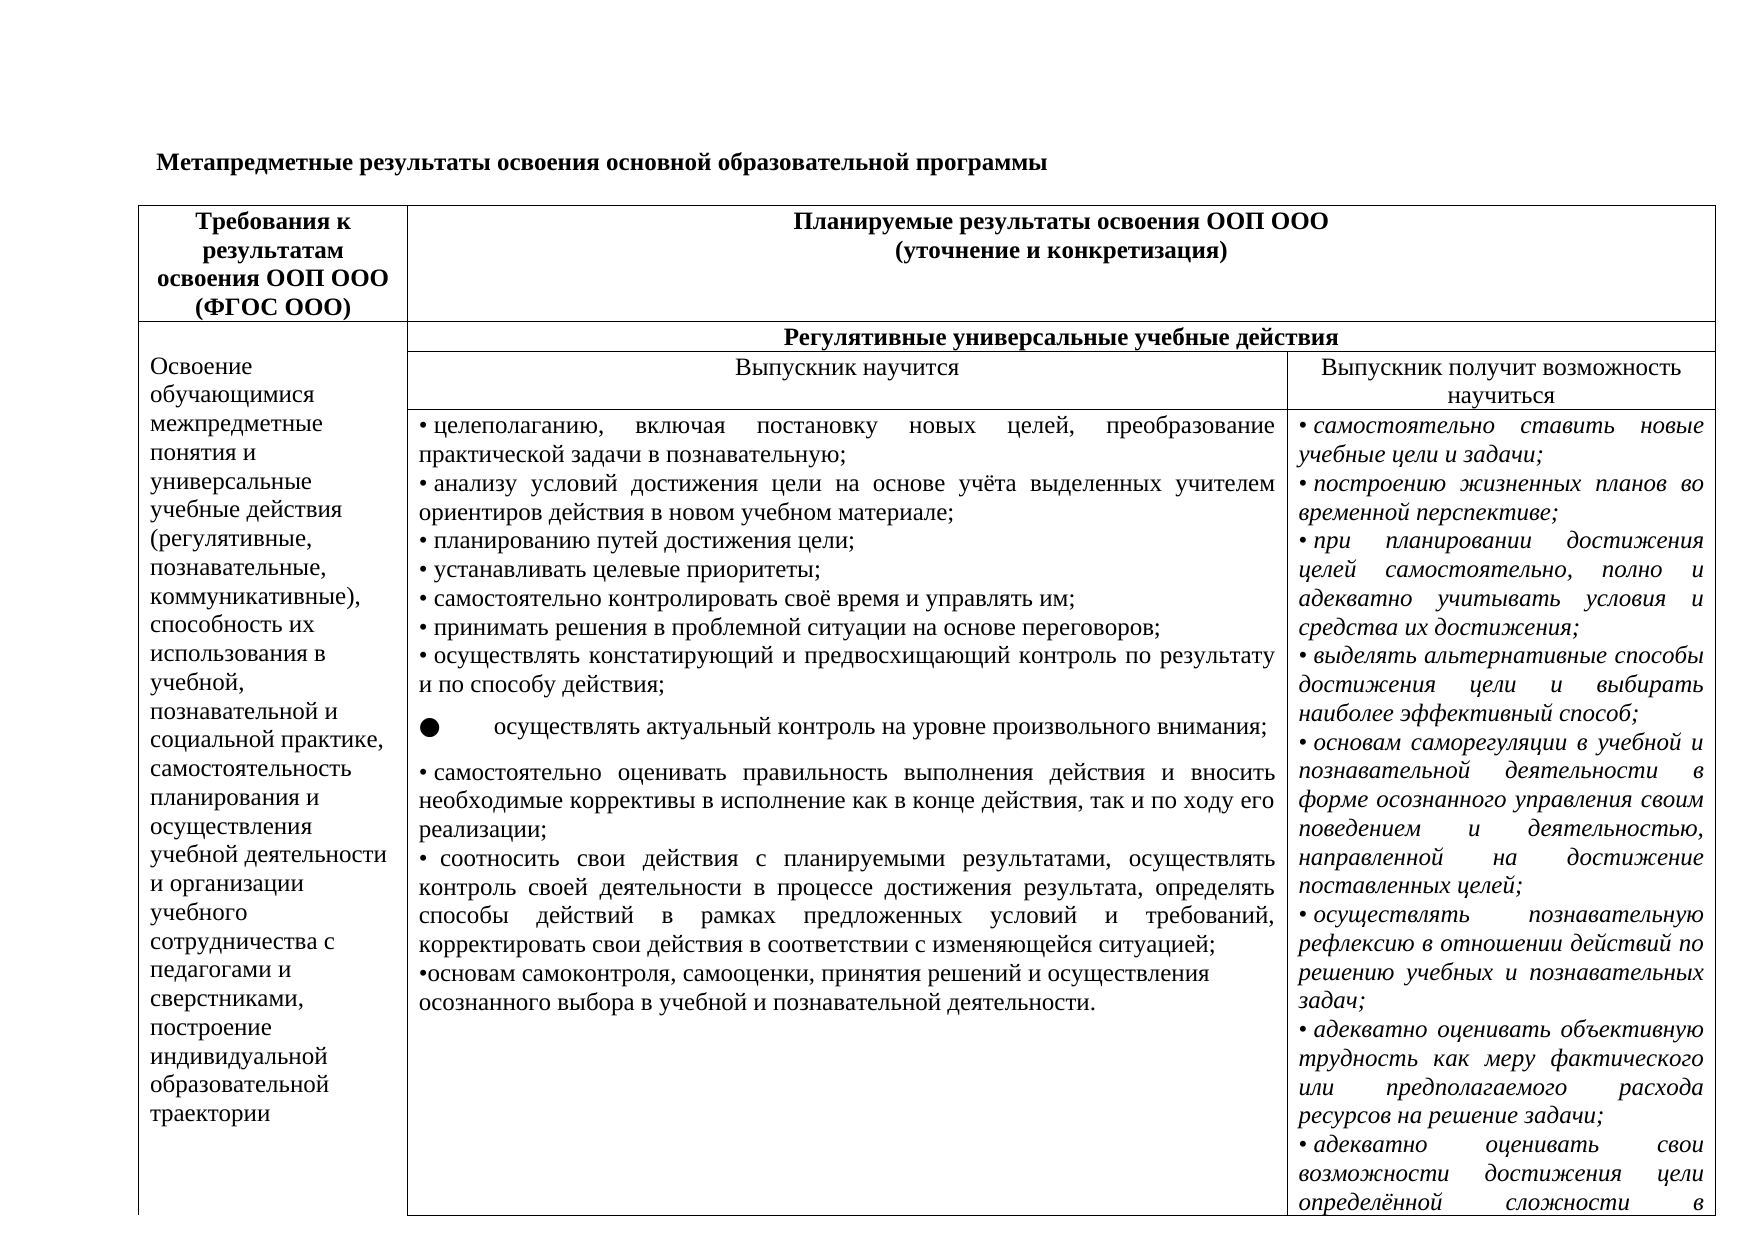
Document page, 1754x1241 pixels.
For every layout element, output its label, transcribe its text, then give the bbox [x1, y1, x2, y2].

text Метапредметные результаты освоения основной образовательной программы [150, 147, 1619, 176]
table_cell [1288, 410, 1715, 1215]
table_header Планируемые результаты освоения ООП ООО (уточнение и конкретизация) [408, 206, 1715, 321]
table_header Требования к результатам освоения ООП ООО (ФГОС ООО) [139, 206, 407, 321]
table_cell Выпускник научится [408, 352, 1287, 409]
table_cell Выпускник получит возможность научиться [1288, 352, 1715, 409]
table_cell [408, 410, 1287, 1215]
table_cell Освоение обучающимися межпредметные понятия и универсальные учебные действия (регулятивные, познавательные, коммуникативные), способность их использования в учебной, познавательной и социальной практике, самостоятельность планирования и осуществления учебной деятельности и организации учебного сотрудничества с педагогами и сверстниками, построение индивидуальной образовательной траектории [139, 322, 407, 1215]
table_cell Регулятивные универсальные учебные действия [408, 322, 1715, 351]
